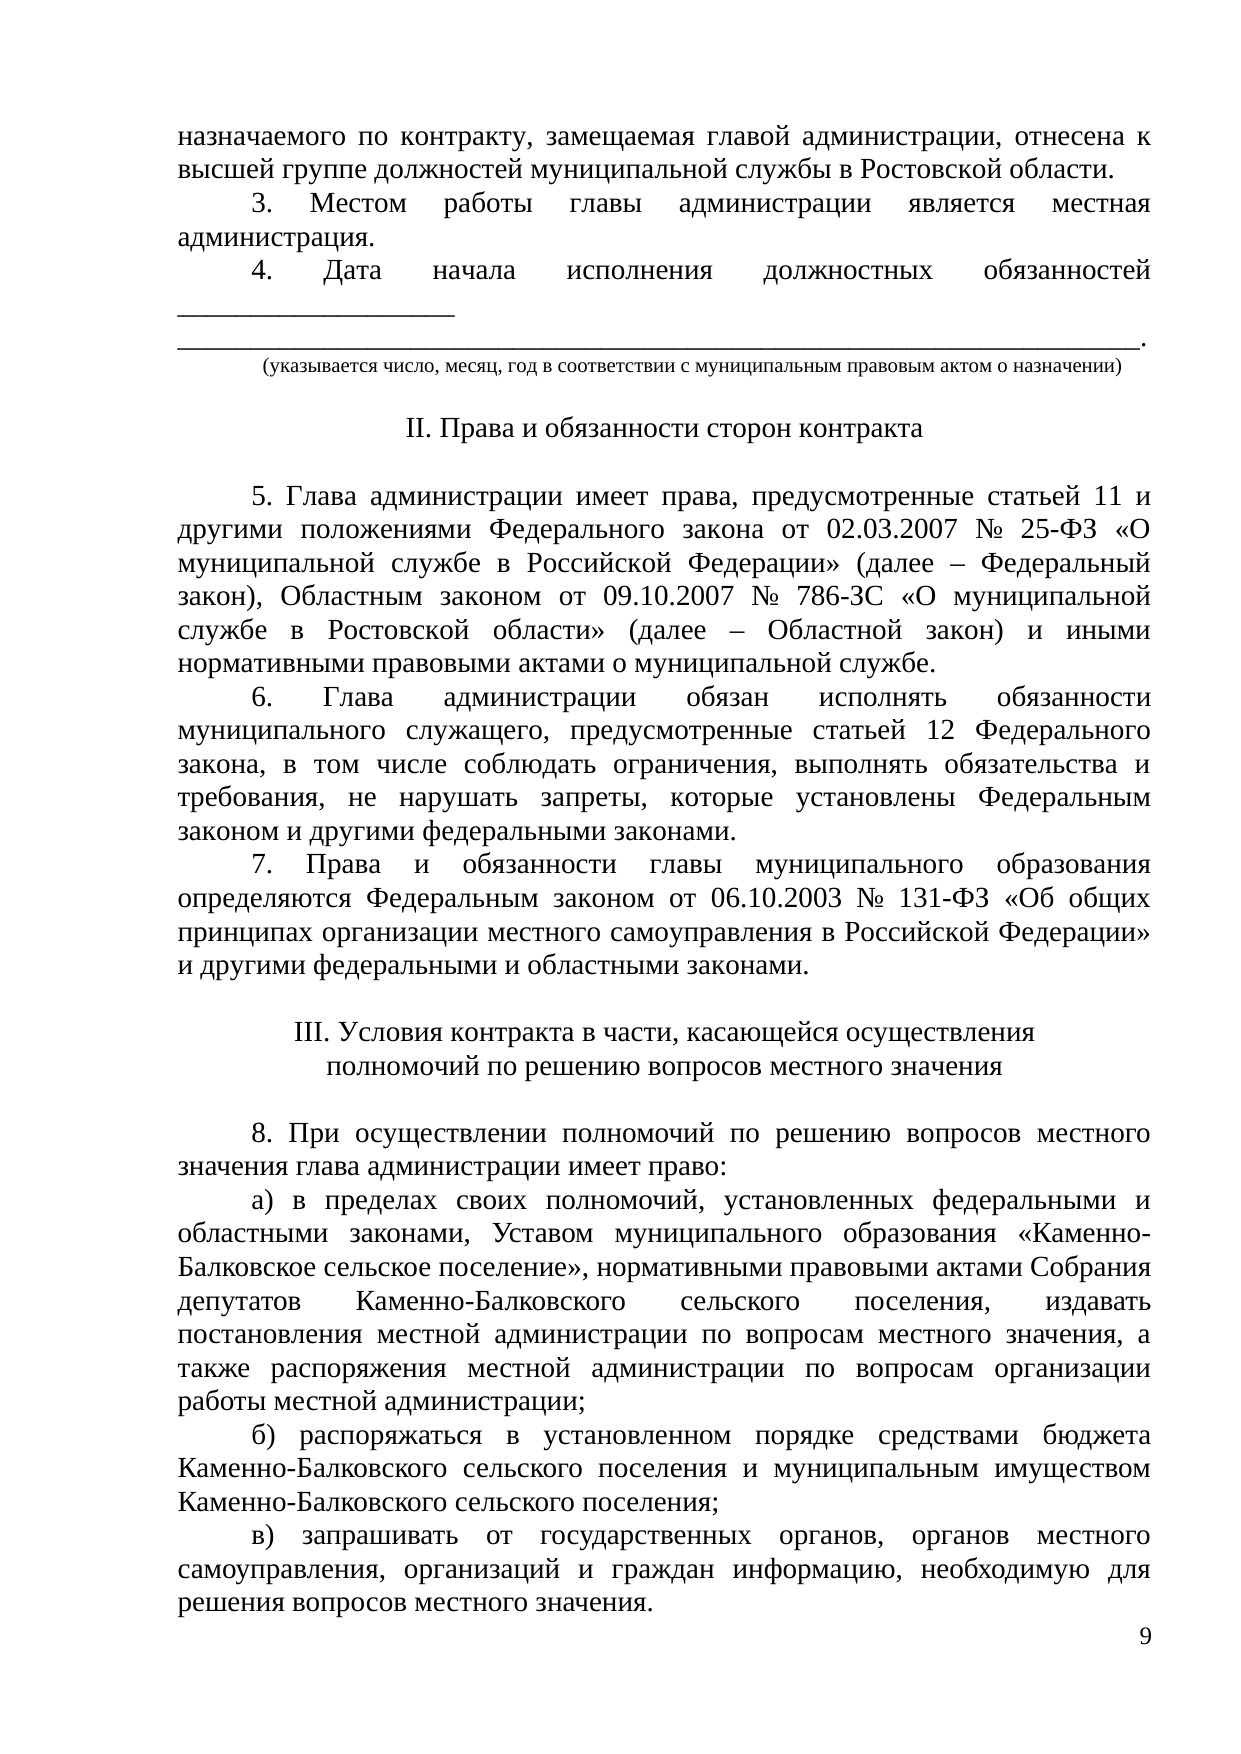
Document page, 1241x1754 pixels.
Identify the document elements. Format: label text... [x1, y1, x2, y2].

text 7. Права и обязанности главы муниципального образования определяются Федеральным законом от 06.10.2003 № 131-ФЗ «Об общих принципах организации местного самоуправления в Российской Федерации» и другими федеральными и областными законами. [177, 847, 1152, 981]
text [177, 118, 1152, 185]
text б) распоряжаться в установленном порядке средствами бюджета Каменно-Балковского сельского поселения и муниципальным имуществом Каменно-Балковского сельского поселения; [177, 1417, 1152, 1517]
text 5. Глава администрации имеет права, предусмотренные статьей 11 и другими положениями Федерального закона от 02.03.2007 № 25-ФЗ «О муниципальной службе в Российской Федерации» (далее – Федеральный закон), Областным законом от 09.10.2007 № 786-ЗС «О муниципальной службе в Ростовской области» (далее – Областной закон) и иными нормативными правовыми актами о муниципальной службе. [177, 478, 1152, 679]
text 6. Глава администрации обязан исполнять обязанности муниципального служащего, предусмотренные статьей 12 Федерального закона, в том числе соблюдать ограничения, выполнять обязательства и требования, не нарушать запреты, которые установлены Федеральным законом и другими федеральными законами. [177, 679, 1152, 847]
text __________________________________________________________________. [177, 319, 1152, 353]
text 8. При осуществлении полномочий по решению вопросов местного значения глава администрации имеет право: [177, 1115, 1152, 1182]
text 3. Местом работы главы администрации является местная администрация. [177, 185, 1152, 252]
text III. Условия контракта в части, касающейся осуществления [177, 1014, 1152, 1048]
text (указывается число, месяц, год в соответствии с муниципальным правовым актом о назначении) [177, 353, 1152, 377]
text в) запрашивать от государственных органов, органов местного самоуправления, организаций и граждан информацию, необходимую для решения вопросов местного значения. [177, 1517, 1152, 1618]
text а) в пределах своих полномочий, установленных федеральными и областными законами, Уставом муниципального образования «Каменно-Балковское сельское поселение», нормативными правовыми актами Собрания депутатов Каменно-Балковского сельского поселения, издавать постановления местной администрации по вопросам местного значения, а также распоряжения местной администрации по вопросам организации работы местной администрации; [177, 1182, 1152, 1417]
text полномочий по решению вопросов местного значения [177, 1048, 1152, 1081]
text II. Права и обязанности сторон контракта [177, 411, 1152, 444]
text 4. Дата начала исполнения должностных обязанностей ___________________ [177, 252, 1152, 319]
